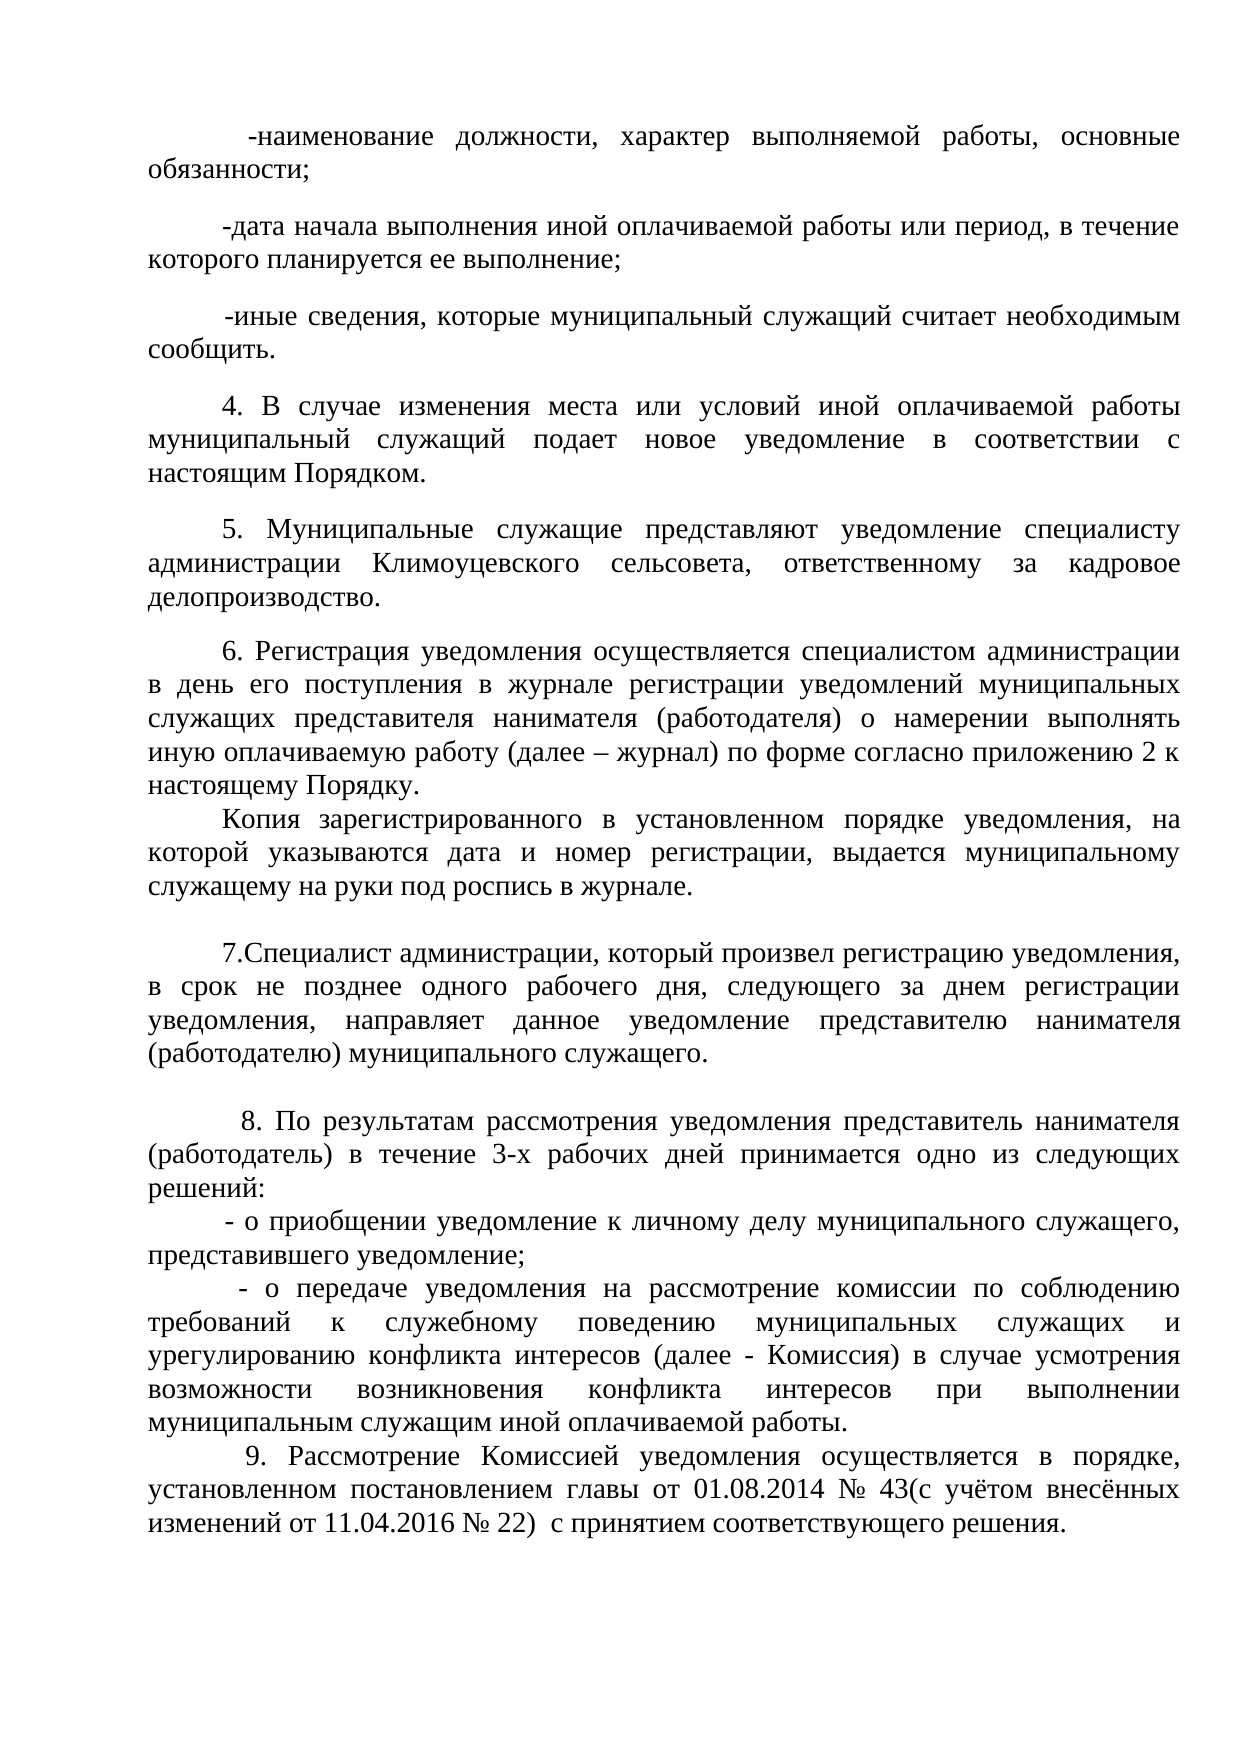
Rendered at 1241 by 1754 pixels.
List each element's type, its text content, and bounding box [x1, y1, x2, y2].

text 5. Муниципальные служащие представляют уведомление специалисту администрации Климоуцевского сельсовета, ответственному за кадровое делопроизводство. [141, 512, 1181, 612]
text 9. Рассмотрение Комиссией уведомления осуществляется в порядке, установленном постановлением главы от 01.08.2014 № 43(с учётом внесённых изменений от 11.04.2016 № 22) с принятием соответствующего решения. [148, 1438, 1181, 1539]
text - о передаче уведомления на рассмотрение комиссии по соблюдению требований к служебному поведению муниципальных служащих и урегулированию конфликта интересов (далее - Комиссия) в случае усмотрения возможности возникновения конфликта интересов при выполнении муниципальным служащим иной оплачиваемой работы. [148, 1270, 1181, 1438]
text 8. По результатам рассмотрения уведомления представитель нанимателя (работодатель) в течение 3-х рабочих дней принимается одно из следующих решений: [148, 1103, 1181, 1203]
text 7.Специалист администрации, который произвел регистрацию уведомления, в срок не позднее одного рабочего дня, следующего за днем регистрации уведомления, направляет данное уведомление представителю нанимателя (работодателю) муниципального служащего. [148, 935, 1181, 1069]
text 4. В случае изменения места или условий иной оплачиваемой работы муниципальный служащий подает новое уведомление в соответствии с настоящим Порядком. [141, 388, 1181, 489]
text -дата начала выполнения иной оплачиваемой работы или период, в течение которого планируется ее выполнение; [141, 208, 1181, 275]
text - о приобщении уведомление к личному делу муниципального служащего, представившего уведомление; [148, 1203, 1181, 1270]
text -иные сведения, которые муниципальный служащий считает необходимым сообщить. [141, 298, 1181, 365]
text -наименование должности, характер выполняемой работы, основные обязанности; [148, 118, 1181, 185]
text 6. Регистрация уведомления осуществляется специалистом администрации в день его поступления в журнале регистрации уведомлений муниципальных служащих представителя нанимателя (работодателя) о намерении выполнять иную оплачиваемую работу (далее – журнал) по форме согласно приложению 2 к настоящему Порядку. [141, 633, 1181, 801]
text Копия зарегистрированного в установленном порядке уведомления, на которой указываются дата и номер регистрации, выдается муниципальному служащему на руки под роспись в журнале. [148, 801, 1181, 901]
